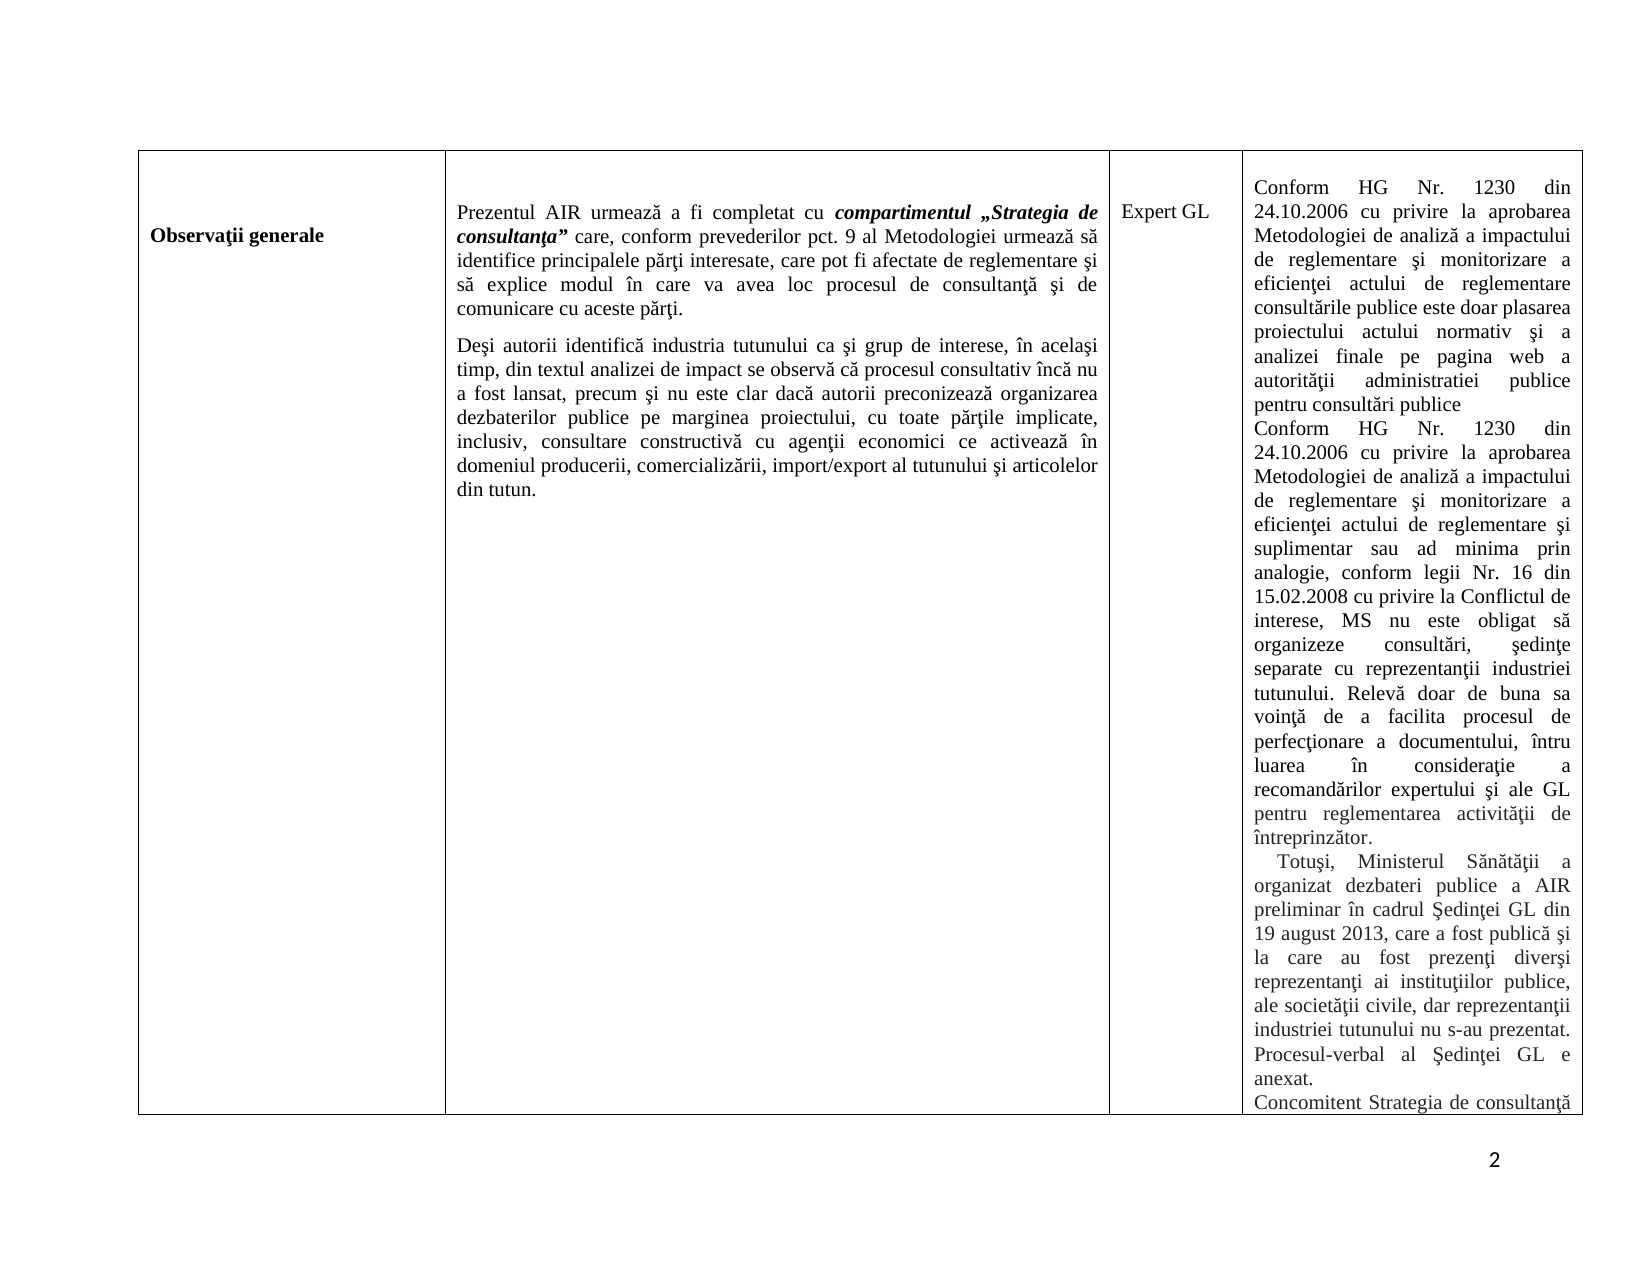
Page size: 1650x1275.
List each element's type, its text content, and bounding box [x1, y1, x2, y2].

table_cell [446, 151, 1109, 1114]
table_cell Observaţii generale [139, 151, 445, 1114]
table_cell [1243, 151, 1582, 1114]
table_cell Expert GL [1110, 151, 1242, 1114]
